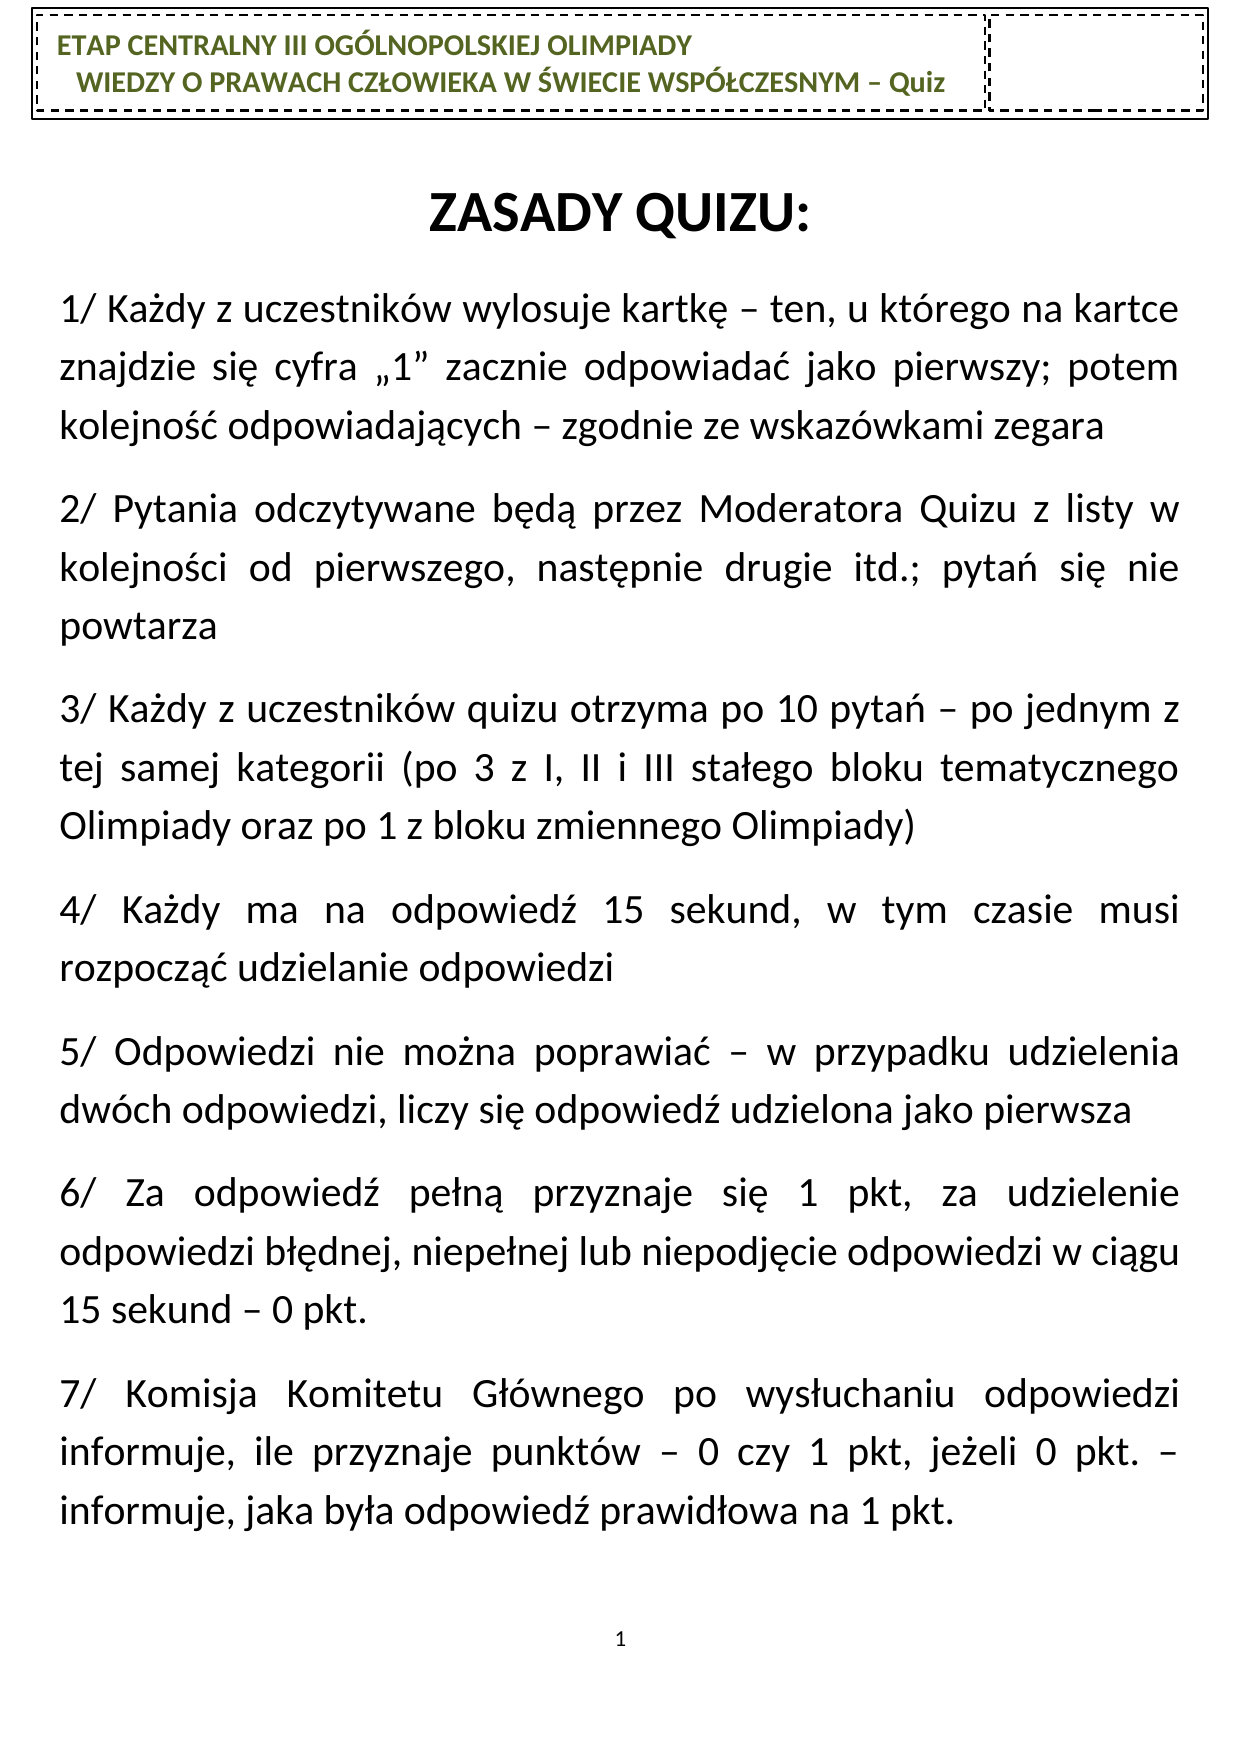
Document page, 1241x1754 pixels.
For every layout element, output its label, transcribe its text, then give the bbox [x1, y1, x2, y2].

text ZASADY QUIZU: [59, 175, 1181, 246]
text 1/ Każdy z uczestników wylosuje kartkę – ten, u którego na kartce znajdzie się cyfra „1” zacznie odpowiadać jako pierwszy; potem kolejność odpowiadających – zgodnie ze wskazówkami zegara [59, 282, 1181, 449]
text 3/ Każdy z uczestników quizu otrzyma po 10 pytań – po jednym z tej samej kategorii (po 3 z I, II i III stałego bloku tematycznego Olimpiady oraz po 1 z bloku zmiennego Olimpiady) [59, 682, 1181, 850]
text 6/ Za odpowiedź pełną przyznaje się 1 pkt, za udzielenie odpowiedzi błędnej, niepełnej lub niepodjęcie odpowiedzi w ciągu 15 sekund – 0 pkt. [59, 1166, 1181, 1334]
text 5/ Odpowiedzi nie można poprawiać – w przypadku udzielenia dwóch odpowiedzi, liczy się odpowiedź udzielona jako pierwsza [59, 1024, 1181, 1134]
text 4/ Każdy ma na odpowiedź 15 sekund, w tym czasie musi rozpocząć udzielanie odpowiedzi [59, 883, 1181, 992]
text 2/ Pytania odczytywane będą przez Moderatora Quizu z listy w kolejności od pierwszego, następnie drugie itd.; pytań się nie powtarza [59, 482, 1181, 650]
text 7/ Komisja Komitetu Głównego po wysłuchaniu odpowiedzi informuje, ile przyznaje punktów – 0 czy 1 pkt, jeżeli 0 pkt. – informuje, jaka była odpowiedź prawidłowa na 1 pkt. [59, 1367, 1181, 1534]
